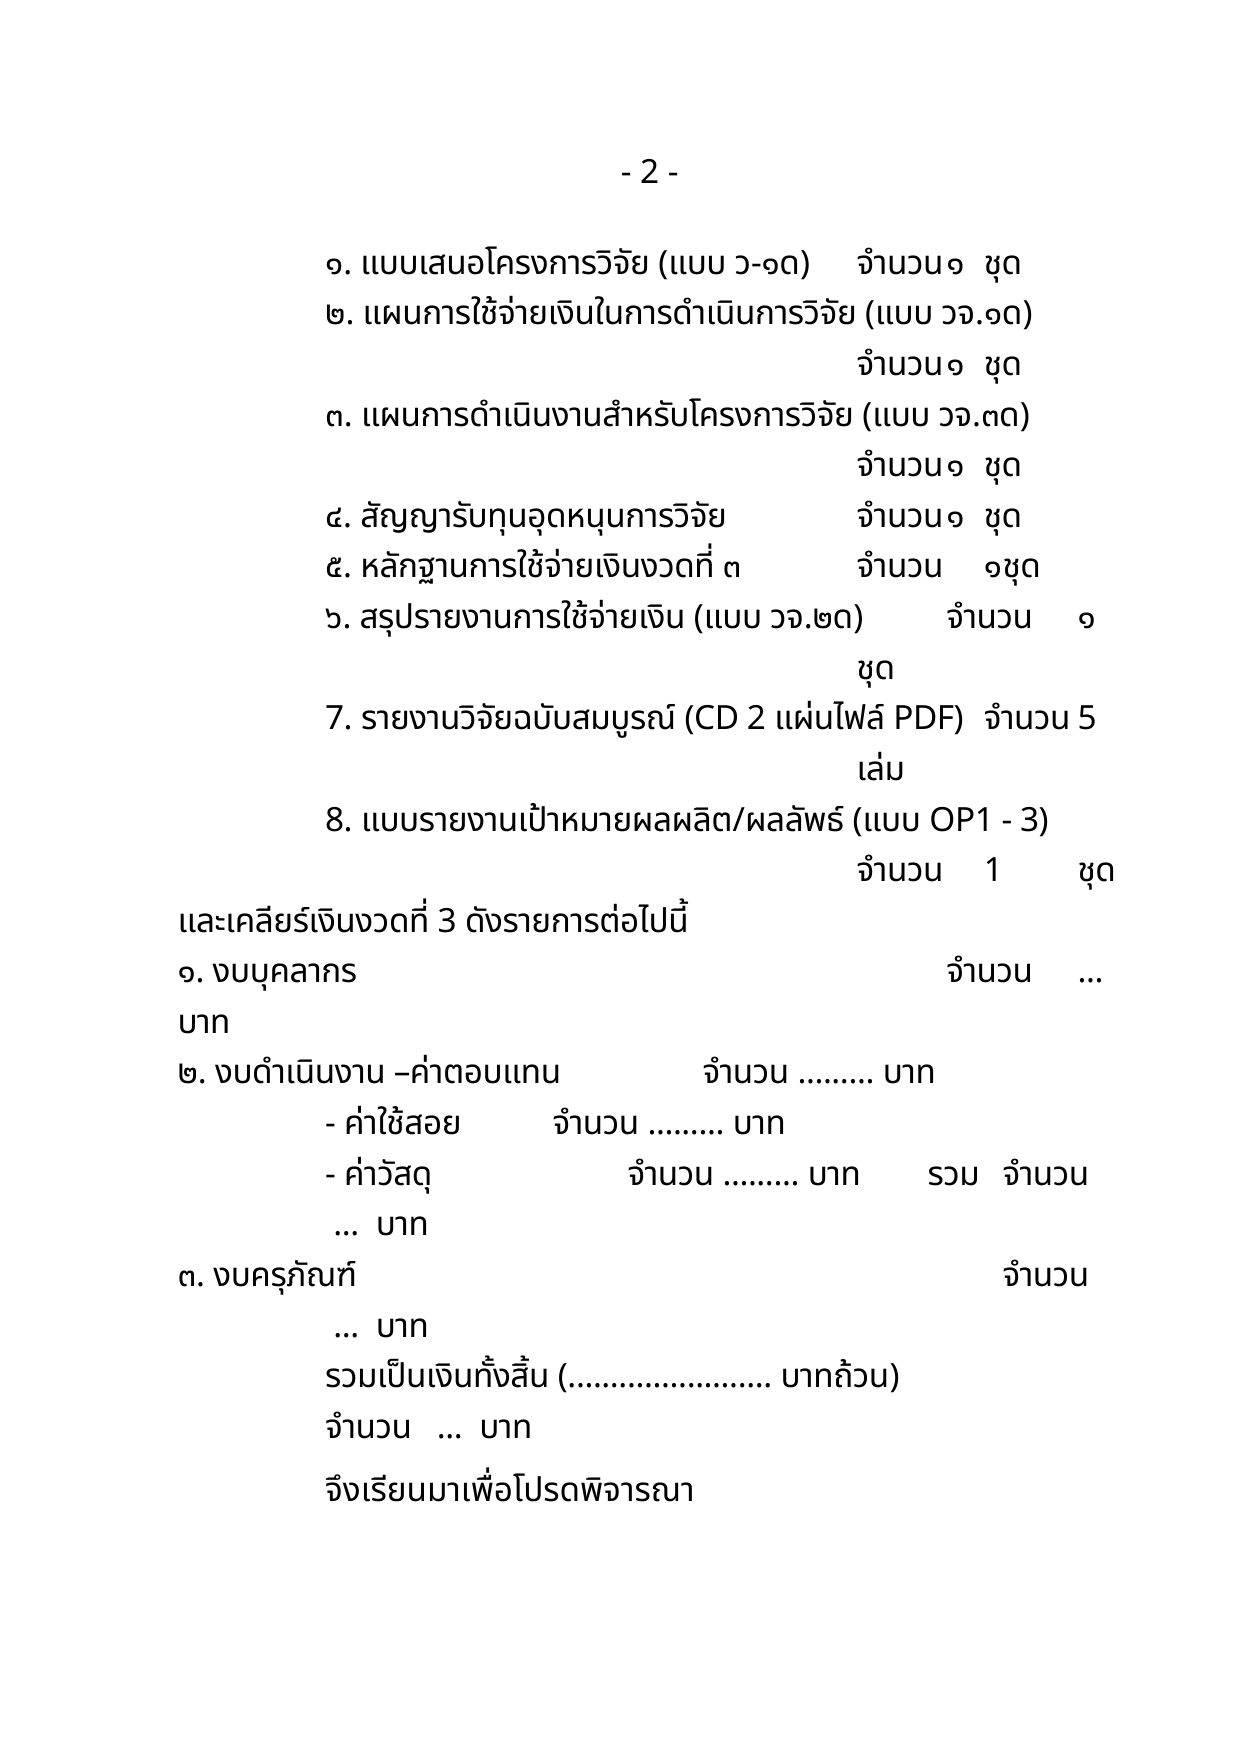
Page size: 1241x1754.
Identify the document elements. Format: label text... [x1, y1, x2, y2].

text - ค่าใช้สอย จำนวน ......... บาท [177, 1099, 1122, 1149]
text ๑. งบบุคลากร จำนวน ... บาท [177, 947, 1122, 1048]
list ๒. แผนการใช้จ่ายเงินในการดำเนินการวิจัย (แบบ วจ.๑ด) จำนวน ๑ ชุด [325, 289, 1122, 390]
list ๓. แผนการดำเนินงานสำหรับโครงการวิจัย (แบบ วจ.๓ด) จำนวน ๑ ชุด [325, 390, 1122, 492]
list ๕. หลักฐานการใช้จ่ายเงินงวดที่ ๓ จำนวน ๑ ชุด [325, 542, 1122, 593]
list 8. แบบรายงานเป้าหมายผลผลิต/ผลลัพธ์ (แบบ OP1 - 3) จำนวน 1 ชุด [325, 795, 1122, 897]
text และเคลียร์เงินงวดที่ 3 ดังรายการต่อไปนี้ [177, 897, 1122, 947]
list 7. รายงานวิจัยฉบับสมบูรณ์ (CD 2 แผ่นไฟล์ PDF) จำนวน 5 เล่ม [325, 694, 1122, 795]
list ๖. สรุปรายงานการใช้จ่ายเงิน (แบบ วจ.๒ด) จำนวน ๑ ชุด [325, 593, 1122, 694]
text - ค่าวัสดุ จำนวน ......... บาท รวม จำนวน ... บาท [177, 1149, 1122, 1251]
list ๔. สัญญารับทุนอุดหนุนการวิจัย จำนวน ๑ ชุด [325, 492, 1122, 542]
text รวมเป็นเงินทั้งสิ้น (........................ บาทถ้วน) จำนวน ... บาท [177, 1352, 1122, 1453]
list ๑. แบบเสนอโครงการวิจัย (แบบ ว-๑ด) จำนวน ๑ ชุด [325, 238, 1122, 289]
text ๒. งบดำเนินงาน –ค่าตอบแทน จำนวน ......... บาท [177, 1048, 1122, 1099]
text ๓. งบครุภัณฑ์ จำนวน ... บาท [177, 1251, 1122, 1352]
text จึงเรียนมาเพื่อโปรดพิจารณา [177, 1466, 1122, 1516]
